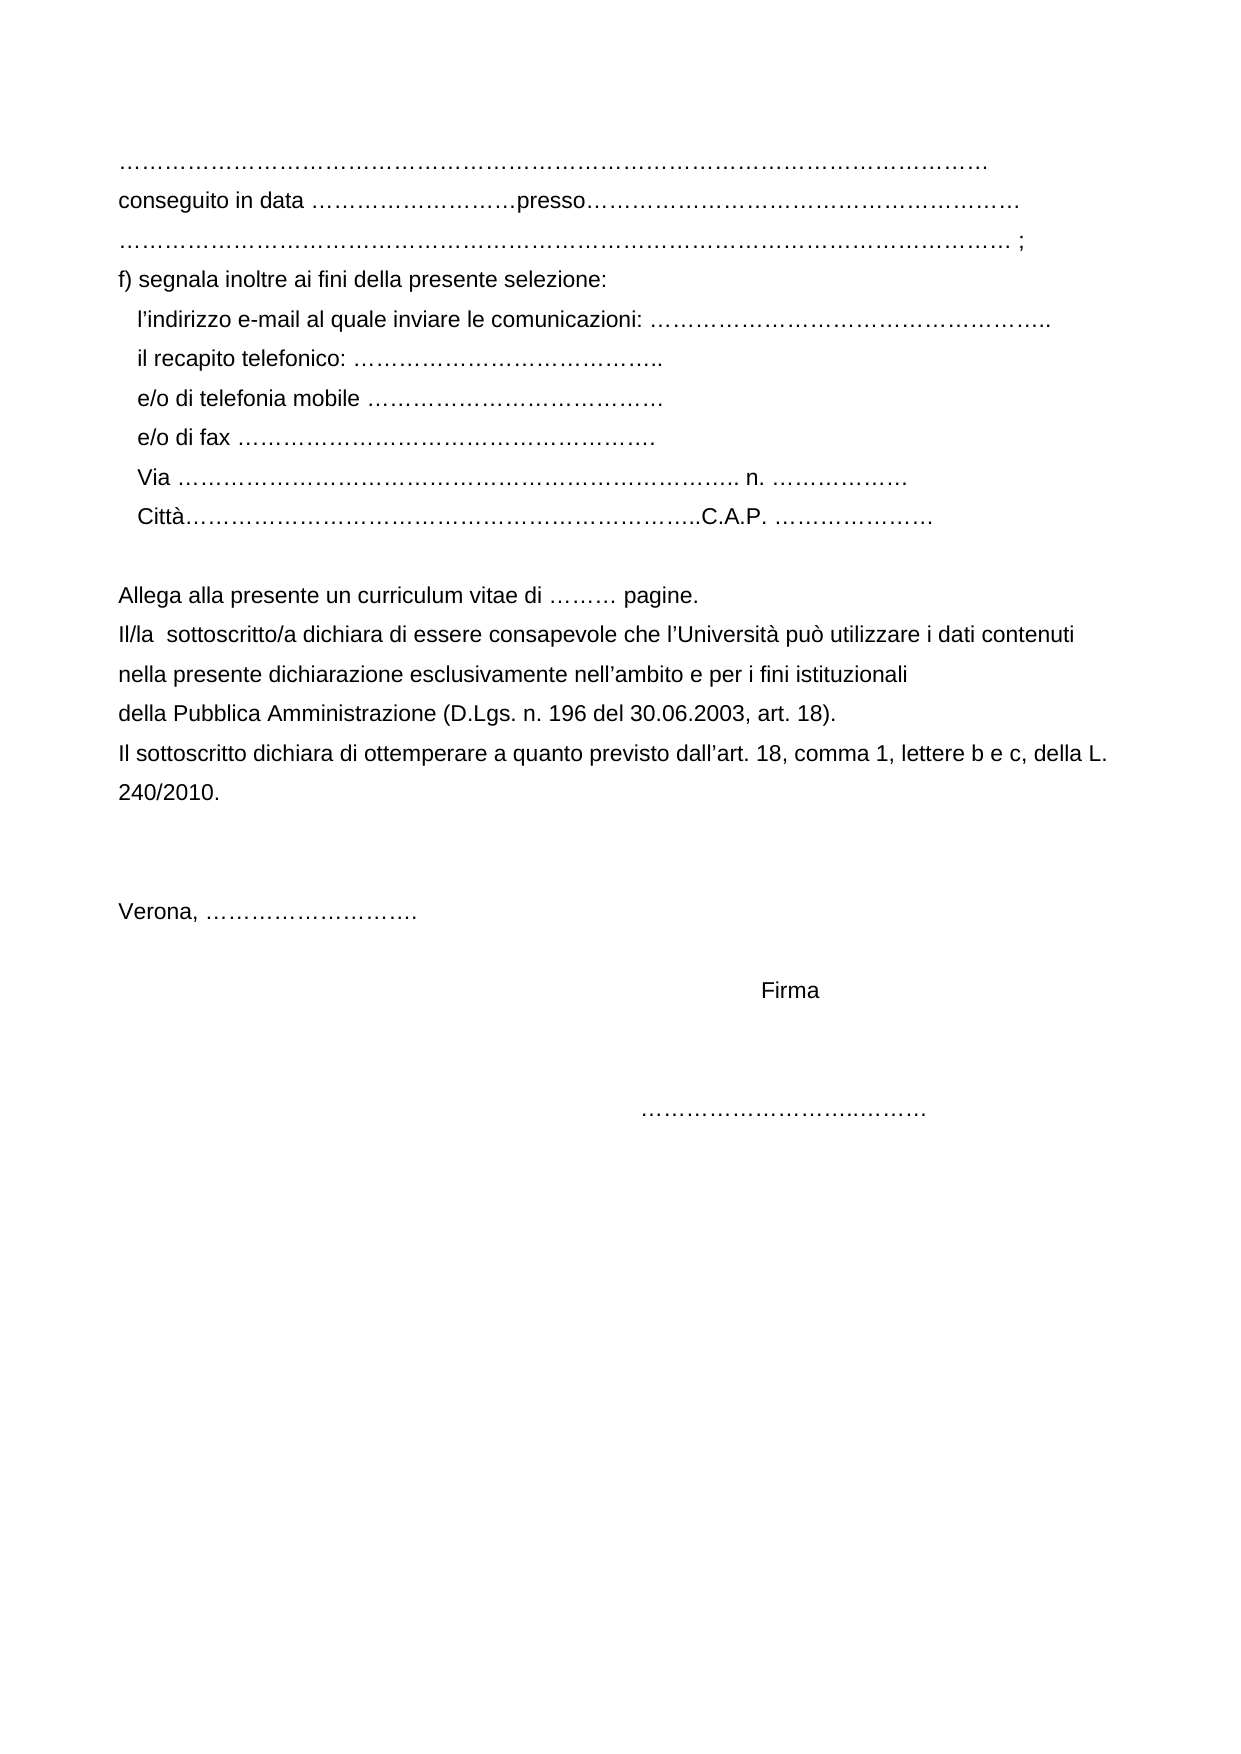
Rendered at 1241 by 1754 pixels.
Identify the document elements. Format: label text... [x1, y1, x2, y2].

text Firma [118, 977, 1122, 1003]
text ………………………..……… [118, 1095, 1122, 1121]
text Il sottoscritto dichiara di ottemperare a quanto previsto dall’art. 18, comma 1, lettere b e c, della L. 240/2010. [118, 740, 1122, 806]
text Verona, ………………………. [118, 898, 1122, 924]
text della Pubblica Amministrazione (D.Lgs. n. 196 del 30.06.2003, art. 18). [118, 700, 1122, 727]
text Il/la sottoscritto/a dichiara di essere consapevole che l’Università può utilizzare i dati contenuti nella presente dichiarazione esclusivamente nell’ambito e per i fini istituzionali [118, 621, 1122, 687]
text f) segnala inoltre ai fini della presente selezione: [118, 266, 1122, 292]
text Allega alla presente un curriculum vitae di ……… pagine. [118, 582, 1122, 608]
text e/o di telefonia mobile ………………………………… [118, 384, 1122, 411]
text l’indirizzo e-mail al quale inviare le comunicazioni: …………………………………………….. [118, 306, 1122, 332]
text il recapito telefonico: ………………………………….. [118, 345, 1122, 371]
text Via ……………………………………………………………….. n. ……………… [118, 463, 1122, 490]
text Città…………………………………………………………..C.A.P. ………………… [118, 503, 1122, 529]
text ……………………………………………………………………………………………………… ; [118, 227, 1122, 253]
text …………………………………………………………………………………………………… [118, 148, 1122, 174]
text conseguito in data ………………………presso………………………………………………… [118, 187, 1122, 213]
text e/o di fax ………………………………………………. [118, 424, 1122, 450]
